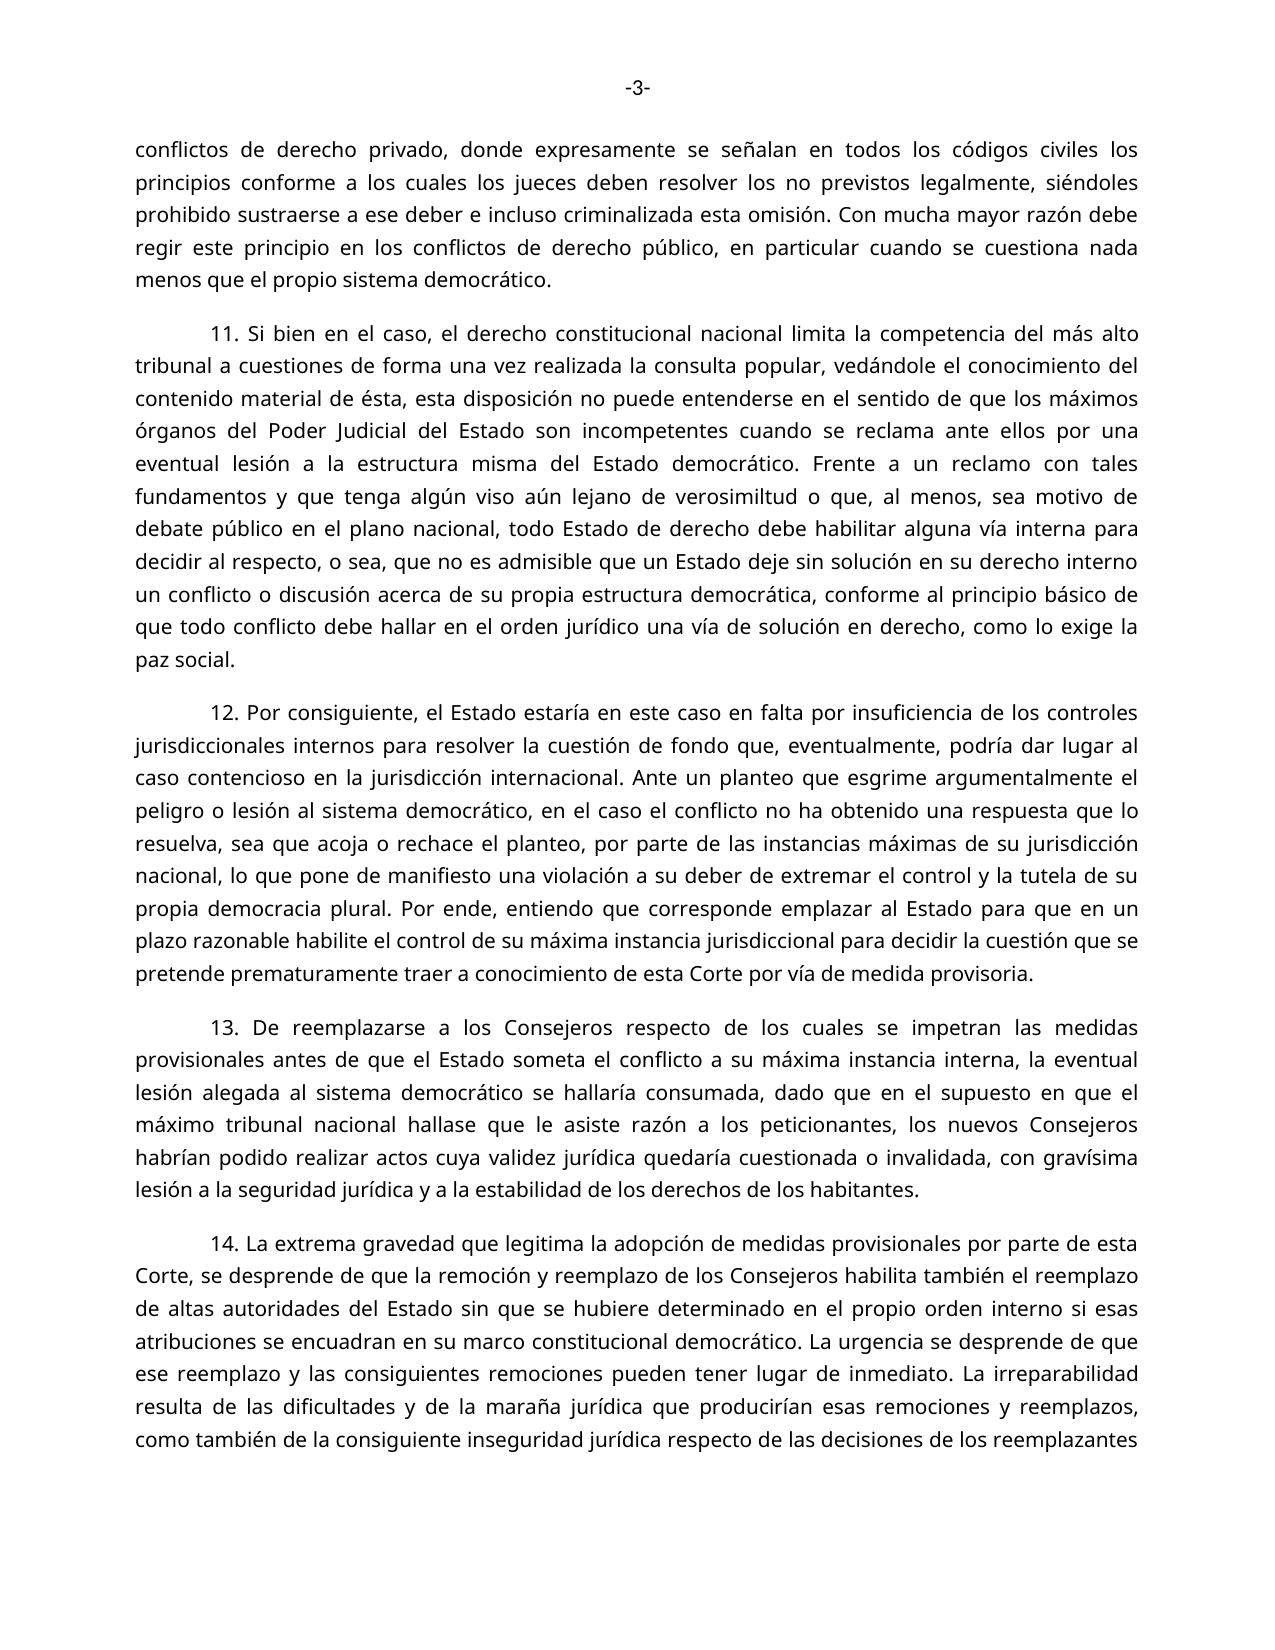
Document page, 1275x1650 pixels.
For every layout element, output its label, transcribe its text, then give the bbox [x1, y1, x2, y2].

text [135, 135, 1140, 294]
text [135, 1229, 1140, 1453]
text 12. Por consiguiente, el Estado estaría en este caso en falta por insuficiencia de los controles jurisdiccionales internos para resolver la cuestión de fondo que, eventualmente, podría dar lugar al caso contencioso en la jurisdicción internacional. Ante un planteo que esgrime argumentalmente el peligro o lesión al sistema democrático, en el caso el conflicto no ha obtenido una respuesta que lo resuelva, sea que acoja o rechace el planteo, por parte de las instancias máximas de su jurisdicción nacional, lo que pone de manifiesto una violación a su deber de extremar el control y la tutela de su propia democracia plural. Por ende, entiendo que corresponde emplazar al Estado para que en un plazo razonable habilite el control de su máxima instancia jurisdiccional para decidir la cuestión que se pretende prematuramente traer a conocimiento de esta Corte por vía de medida provisoria. [135, 698, 1140, 988]
text 11. Si bien en el caso, el derecho constitucional nacional limita la competencia del más alto tribunal a cuestiones de forma una vez realizada la consulta popular, vedándole el conocimiento del contenido material de ésta, esta disposición no puede entenderse en el sentido de que los máximos órganos del Poder Judicial del Estado son incompetentes cuando se reclama ante ellos por una eventual lesión a la estructura misma del Estado democrático. Frente a un reclamo con tales fundamentos y que tenga algún viso aún lejano de verosimiltud o que, al menos, sea motivo de debate público en el plano nacional, todo Estado de derecho debe habilitar alguna vía interna para decidir al respecto, o sea, que no es admisible que un Estado deje sin solución en su derecho interno un conflicto o discusión acerca de su propia estructura democrática, conforme al principio básico de que todo conflicto debe hallar en el orden jurídico una vía de solución en derecho, como lo exige la paz social. [135, 319, 1140, 673]
text 13. De reemplazarse a los Consejeros respecto de los cuales se impetran las medidas provisionales antes de que el Estado someta el conflicto a su máxima instancia interna, la eventual lesión alegada al sistema democrático se hallaría consumada, dado que en el supuesto en que el máximo tribunal nacional hallase que le asiste razón a los peticionantes, los nuevos Consejeros habrían podido realizar actos cuya validez jurídica quedaría cuestionada o invalidada, con gravísima lesión a la seguridad jurídica y a la estabilidad de los derechos de los habitantes. [135, 1013, 1140, 1204]
